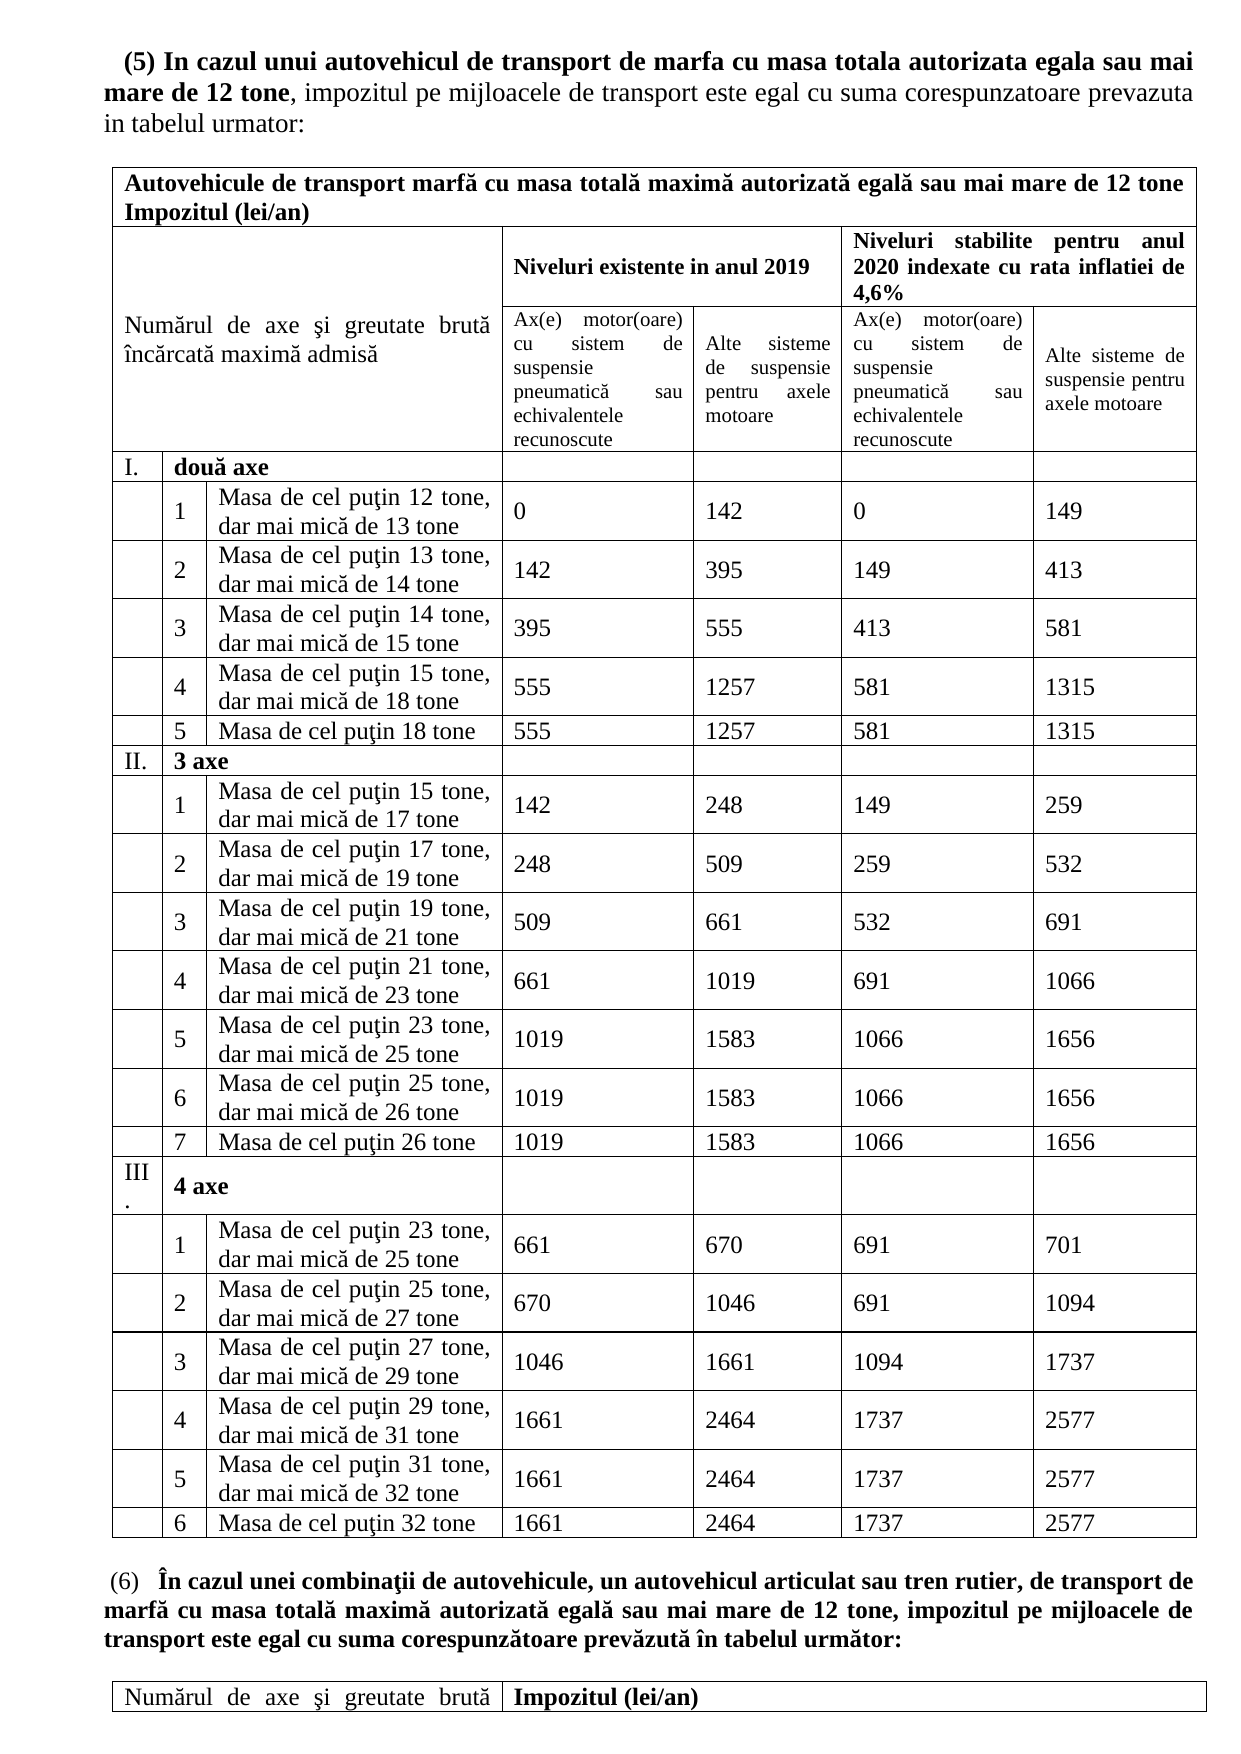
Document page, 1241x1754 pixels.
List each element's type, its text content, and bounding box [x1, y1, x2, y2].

table_cell Masa de cel puţin 13 tone, dar mai mică de 14 tone [207, 541, 502, 598]
table_cell Masa de cel puţin 14 tone, dar mai mică de 15 tone [207, 599, 502, 657]
table_cell Masa de cel puţin 26 tone [207, 1127, 502, 1156]
table_cell [694, 452, 841, 481]
table_cell 6 [163, 1508, 206, 1537]
table_cell [113, 658, 162, 715]
table_cell 1094 [842, 1333, 1033, 1390]
table_cell 2464 [694, 1508, 841, 1537]
table_cell [113, 1274, 162, 1331]
table_cell 1046 [694, 1274, 841, 1331]
table_cell [113, 599, 162, 657]
table_cell III. [113, 1157, 162, 1214]
table_cell 1066 [842, 1127, 1033, 1156]
table_cell 2464 [694, 1391, 841, 1448]
table_cell Alte sisteme de suspensie pentru axele motoare [694, 307, 841, 451]
table_cell Masa de cel puţin 31 tone, dar mai mică de 32 tone [207, 1450, 502, 1507]
table_cell 5 [163, 716, 206, 745]
table_cell 532 [1034, 834, 1196, 892]
table_cell 701 [1034, 1215, 1196, 1273]
table_cell 691 [842, 1215, 1033, 1273]
table_cell 2 [163, 1274, 206, 1331]
table_cell [113, 716, 162, 745]
table_cell 1583 [694, 1010, 841, 1067]
table_cell 413 [1034, 541, 1196, 598]
table_cell 248 [694, 776, 841, 833]
table_cell 142 [503, 776, 693, 833]
table_cell [113, 1010, 162, 1067]
table_cell [1034, 746, 1196, 775]
table_cell 1 [163, 776, 206, 833]
table_cell 1066 [842, 1010, 1033, 1067]
table_cell [113, 1127, 162, 1156]
table_cell Masa de cel puţin 21 tone, dar mai mică de 23 tone [207, 951, 502, 1009]
table_cell 149 [1034, 482, 1196, 539]
table_cell 1737 [842, 1508, 1033, 1537]
table_cell Niveluri existente in anul 2019 [503, 227, 841, 306]
table_cell 691 [1034, 893, 1196, 950]
table_cell 259 [842, 834, 1033, 892]
table_cell 2577 [1034, 1508, 1196, 1537]
table_cell 1315 [1034, 658, 1196, 715]
table_cell 3 [163, 893, 206, 950]
table_cell Masa de cel puţin 32 tone [207, 1508, 502, 1537]
table_cell [694, 746, 841, 775]
table_cell Numărul de axe şi greutate brută încărcată maximă admisă [113, 227, 502, 451]
table_cell 1583 [694, 1069, 841, 1126]
table_cell Niveluri stabilite pentru anul 2020 indexate cu rata inflatiei de 4,6% [842, 227, 1196, 306]
table_cell Masa de cel puţin 23 tone, dar mai mică de 25 tone [207, 1215, 502, 1273]
table_cell 1656 [1034, 1127, 1196, 1156]
table_cell 1656 [1034, 1069, 1196, 1126]
table_cell 4 [163, 951, 206, 1009]
table_cell 1661 [503, 1391, 693, 1448]
table_cell [694, 1157, 841, 1214]
table_cell [113, 776, 162, 833]
table_cell [113, 1508, 162, 1537]
table_cell 4 [163, 658, 206, 715]
table_cell 248 [503, 834, 693, 892]
table_cell 509 [503, 893, 693, 950]
table_cell Masa de cel puţin 18 tone [207, 716, 502, 745]
table_cell 1094 [1034, 1274, 1196, 1331]
table_cell 661 [503, 1215, 693, 1273]
table_cell 1 [163, 482, 206, 539]
table_cell 1019 [694, 951, 841, 1009]
table_cell Masa de cel puţin 15 tone, dar mai mică de 17 tone [207, 776, 502, 833]
table_cell [503, 1157, 693, 1214]
table_cell 1661 [503, 1450, 693, 1507]
table_cell 1661 [694, 1333, 841, 1390]
table_cell Masa de cel puţin 27 tone, dar mai mică de 29 tone [207, 1333, 502, 1390]
table_cell 661 [694, 893, 841, 950]
table_cell [113, 1333, 162, 1390]
table_cell Masa de cel puţin 25 tone, dar mai mică de 26 tone [207, 1069, 502, 1126]
table_cell [113, 951, 162, 1009]
table_cell [842, 452, 1033, 481]
table_cell 1019 [503, 1010, 693, 1067]
table_cell 7 [163, 1127, 206, 1156]
table_cell 2 [163, 834, 206, 892]
table_cell 5 [163, 1450, 206, 1507]
text (6) În cazul unei combinaţii de autovehicule, un autovehicul articulat sau tren rutier, de transport de marfă cu masa totală maximă autorizată egală sau mai mare de 12 tone, impozitul pe mijloacele de transport este egal cu suma corespunzătoare prevăzută în tabelul următor: [103, 1566, 1195, 1652]
table_cell 581 [1034, 599, 1196, 657]
table_cell 2 [163, 541, 206, 598]
table_cell 4 axe [163, 1157, 502, 1214]
table_cell 691 [842, 1274, 1033, 1331]
table_cell Masa de cel puţin 29 tone, dar mai mică de 31 tone [207, 1391, 502, 1448]
table_cell 1046 [503, 1333, 693, 1390]
table_cell [113, 1391, 162, 1448]
table_cell 259 [1034, 776, 1196, 833]
table_cell 691 [842, 951, 1033, 1009]
table_cell II. [113, 746, 162, 775]
table_cell 0 [842, 482, 1033, 539]
table_cell 3 [163, 599, 206, 657]
table_cell [113, 1215, 162, 1273]
table_cell [113, 834, 162, 892]
table_cell Alte sisteme de suspensie pentru axele motoare [1034, 307, 1196, 451]
table_cell 509 [694, 834, 841, 892]
table_cell 0 [503, 482, 693, 539]
table_cell [503, 452, 693, 481]
table_header Autovehicule de transport marfă cu masa totală maximă autorizată egală sau mai mare de 12 tone Impozitul (lei/an) [113, 168, 1196, 226]
table_cell 1257 [694, 716, 841, 745]
table_cell Ax(e) motor(oare) cu sistem de suspensie pneumatică sau echivalentele recunoscute [503, 307, 693, 451]
table_cell Masa de cel puţin 25 tone, dar mai mică de 27 tone [207, 1274, 502, 1331]
table_cell 1066 [1034, 951, 1196, 1009]
table_cell 670 [694, 1215, 841, 1273]
table_cell 1583 [694, 1127, 841, 1156]
table_cell [113, 541, 162, 598]
table_cell Masa de cel puţin 23 tone, dar mai mică de 25 tone [207, 1010, 502, 1067]
table_cell [113, 1069, 162, 1126]
table_cell [842, 1157, 1033, 1214]
table_cell Masa de cel puţin 12 tone, dar mai mică de 13 tone [207, 482, 502, 539]
table_cell 555 [503, 716, 693, 745]
table_cell Ax(e) motor(oare) cu sistem de suspensie pneumatică sau echivalentele recunoscute [842, 307, 1033, 451]
table_cell 1656 [1034, 1010, 1196, 1067]
table_cell 3 axe [163, 746, 502, 775]
table_cell 1315 [1034, 716, 1196, 745]
table_cell 555 [694, 599, 841, 657]
table_cell [1034, 1157, 1196, 1214]
table_cell 6 [163, 1069, 206, 1126]
table_cell 149 [842, 776, 1033, 833]
table_cell 149 [842, 541, 1033, 598]
table_cell 1019 [503, 1069, 693, 1126]
table_cell [842, 746, 1033, 775]
table_cell 1 [163, 1215, 206, 1273]
table_cell 395 [503, 599, 693, 657]
table_cell I. [113, 452, 162, 481]
table_header Impozitul (lei/an) [503, 1682, 1206, 1711]
table_cell [113, 893, 162, 950]
table_cell 1257 [694, 658, 841, 715]
table_cell [113, 482, 162, 539]
table_cell 142 [503, 541, 693, 598]
table_cell 532 [842, 893, 1033, 950]
text (5) In cazul unui autovehicul de transport de marfa cu masa totala autorizata egala sau mai mare de 12 tone, impozitul pe mijloacele de transport este egal cu suma corespunzatoare prevazuta in tabelul urmator: [103, 45, 1195, 138]
table_cell 1066 [842, 1069, 1033, 1126]
table_cell [113, 1450, 162, 1507]
table_cell 1661 [503, 1508, 693, 1537]
table_cell 581 [842, 716, 1033, 745]
table_cell 1737 [842, 1450, 1033, 1507]
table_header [113, 1682, 502, 1711]
table_cell 661 [503, 951, 693, 1009]
table_cell 1019 [503, 1127, 693, 1156]
table_cell Masa de cel puţin 15 tone, dar mai mică de 18 tone [207, 658, 502, 715]
table_cell 413 [842, 599, 1033, 657]
table_cell 1737 [1034, 1333, 1196, 1390]
table_cell Masa de cel puţin 17 tone, dar mai mică de 19 tone [207, 834, 502, 892]
table_cell 670 [503, 1274, 693, 1331]
table_cell 3 [163, 1333, 206, 1390]
table_cell 2577 [1034, 1391, 1196, 1448]
table_cell 2464 [694, 1450, 841, 1507]
table_cell [1034, 452, 1196, 481]
table_cell 555 [503, 658, 693, 715]
table_cell 2577 [1034, 1450, 1196, 1507]
table_cell 395 [694, 541, 841, 598]
table_cell 4 [163, 1391, 206, 1448]
table_cell [503, 746, 693, 775]
table_cell 142 [694, 482, 841, 539]
table_cell două axe [163, 452, 502, 481]
table_cell 1737 [842, 1391, 1033, 1448]
table_cell Masa de cel puţin 19 tone, dar mai mică de 21 tone [207, 893, 502, 950]
table_cell 5 [163, 1010, 206, 1067]
table_cell 581 [842, 658, 1033, 715]
